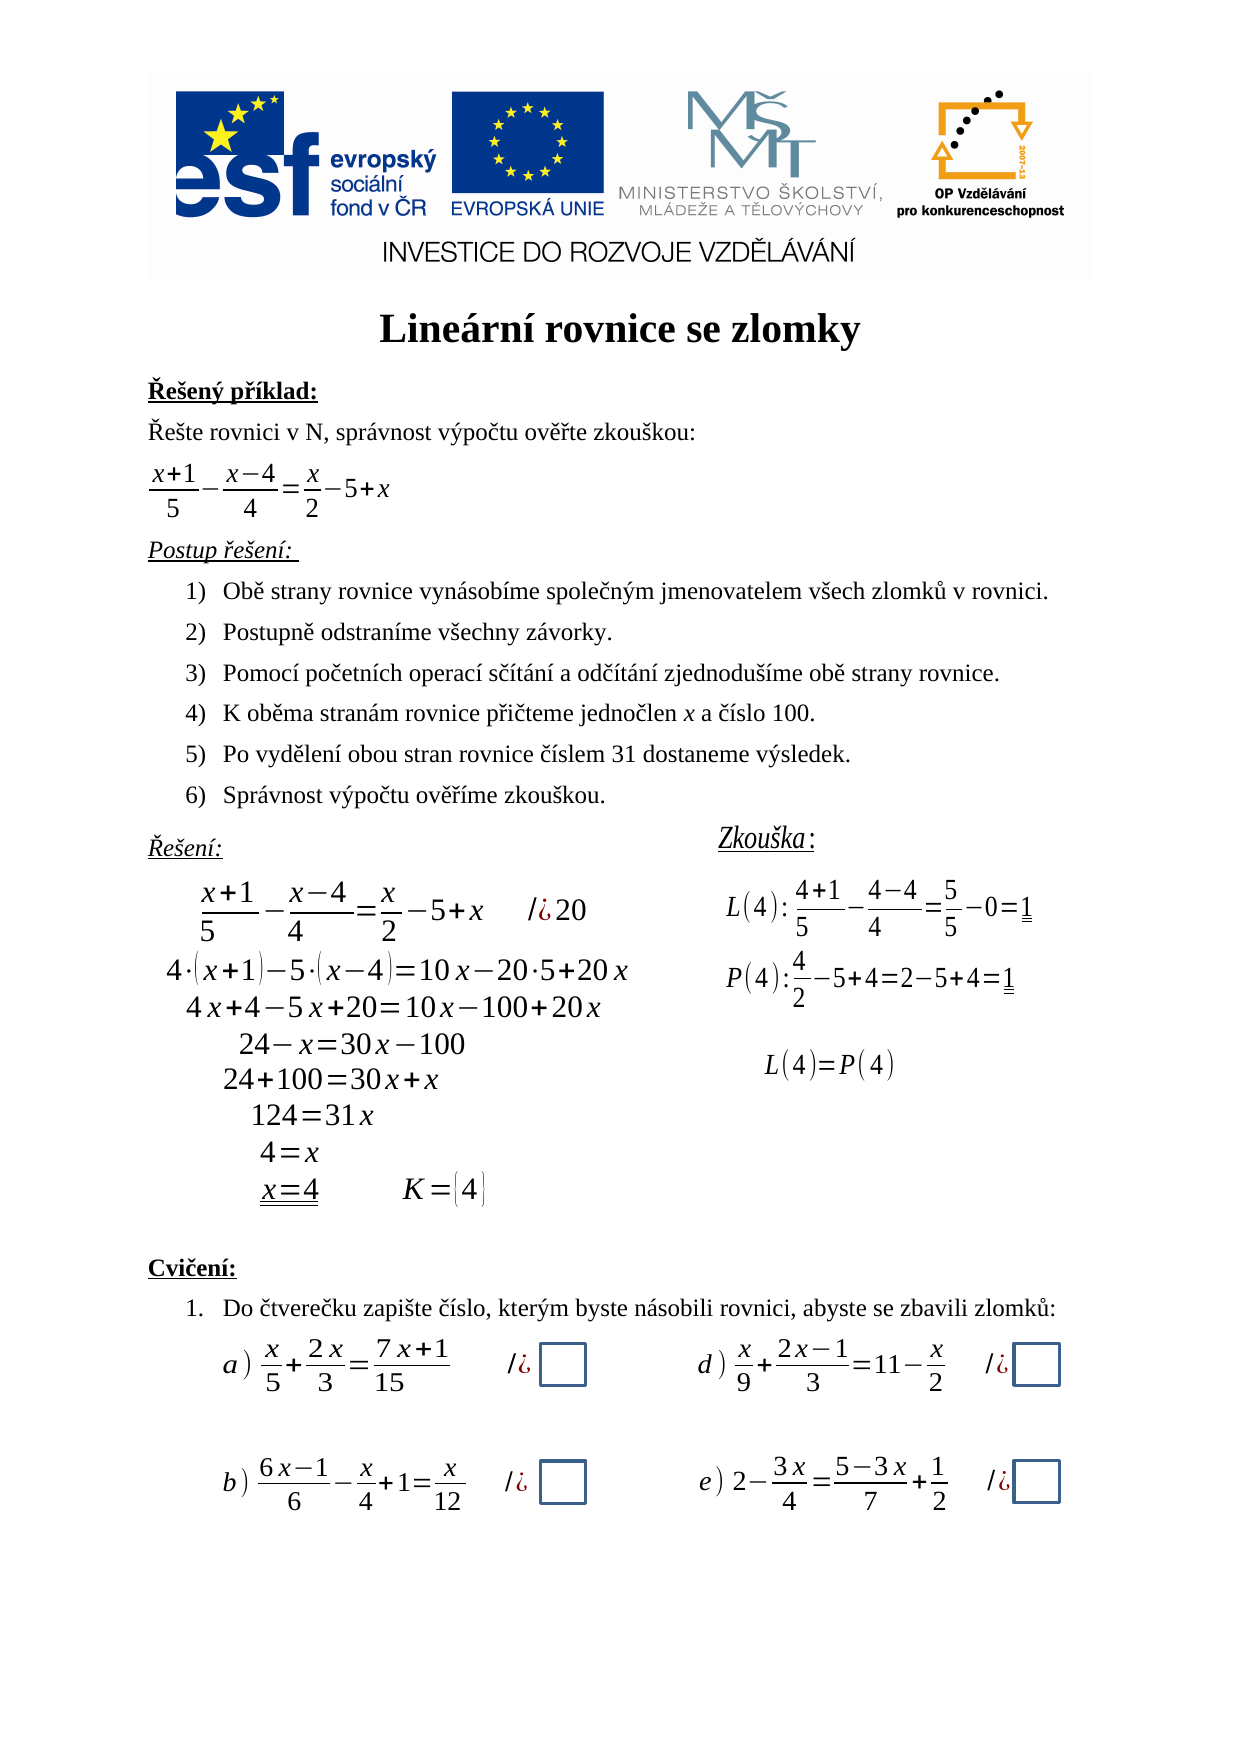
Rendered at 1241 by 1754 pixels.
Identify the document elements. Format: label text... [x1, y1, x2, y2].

list Správnost výpočtu ověříme zkouškou. [185, 780, 1093, 808]
list Pomocí početních operací sčítání a odčítání zjednodušíme obě strany rovnice. [185, 658, 1093, 686]
picture [147, 73, 1093, 279]
text Lineární rovnice se zlomky [148, 303, 1093, 351]
list Postupně odstraníme všechny závorky. [185, 617, 1093, 646]
text Řešte rovnici v N, správnost výpočtu ověřte zkouškou: [148, 417, 1093, 446]
list Obě strany rovnice vynásobíme společným jmenovatelem všech zlomků v rovnici. [185, 576, 1093, 605]
list Do čtverečku zapište číslo, kterým byste násobili rovnici, abyste se zbavili zlomků: [185, 1293, 1093, 1322]
text Řešený příklad: [148, 376, 1093, 405]
list Po vydělení obou stran rovnice číslem 31 dostaneme výsledek. [185, 739, 1093, 768]
text Postup řešení: [148, 535, 1093, 564]
text Cvičení: [148, 1253, 1093, 1281]
text Řešení: [148, 821, 1093, 862]
list K oběma stranám rovnice přičteme jednočlen x a číslo 100. [185, 698, 1093, 727]
